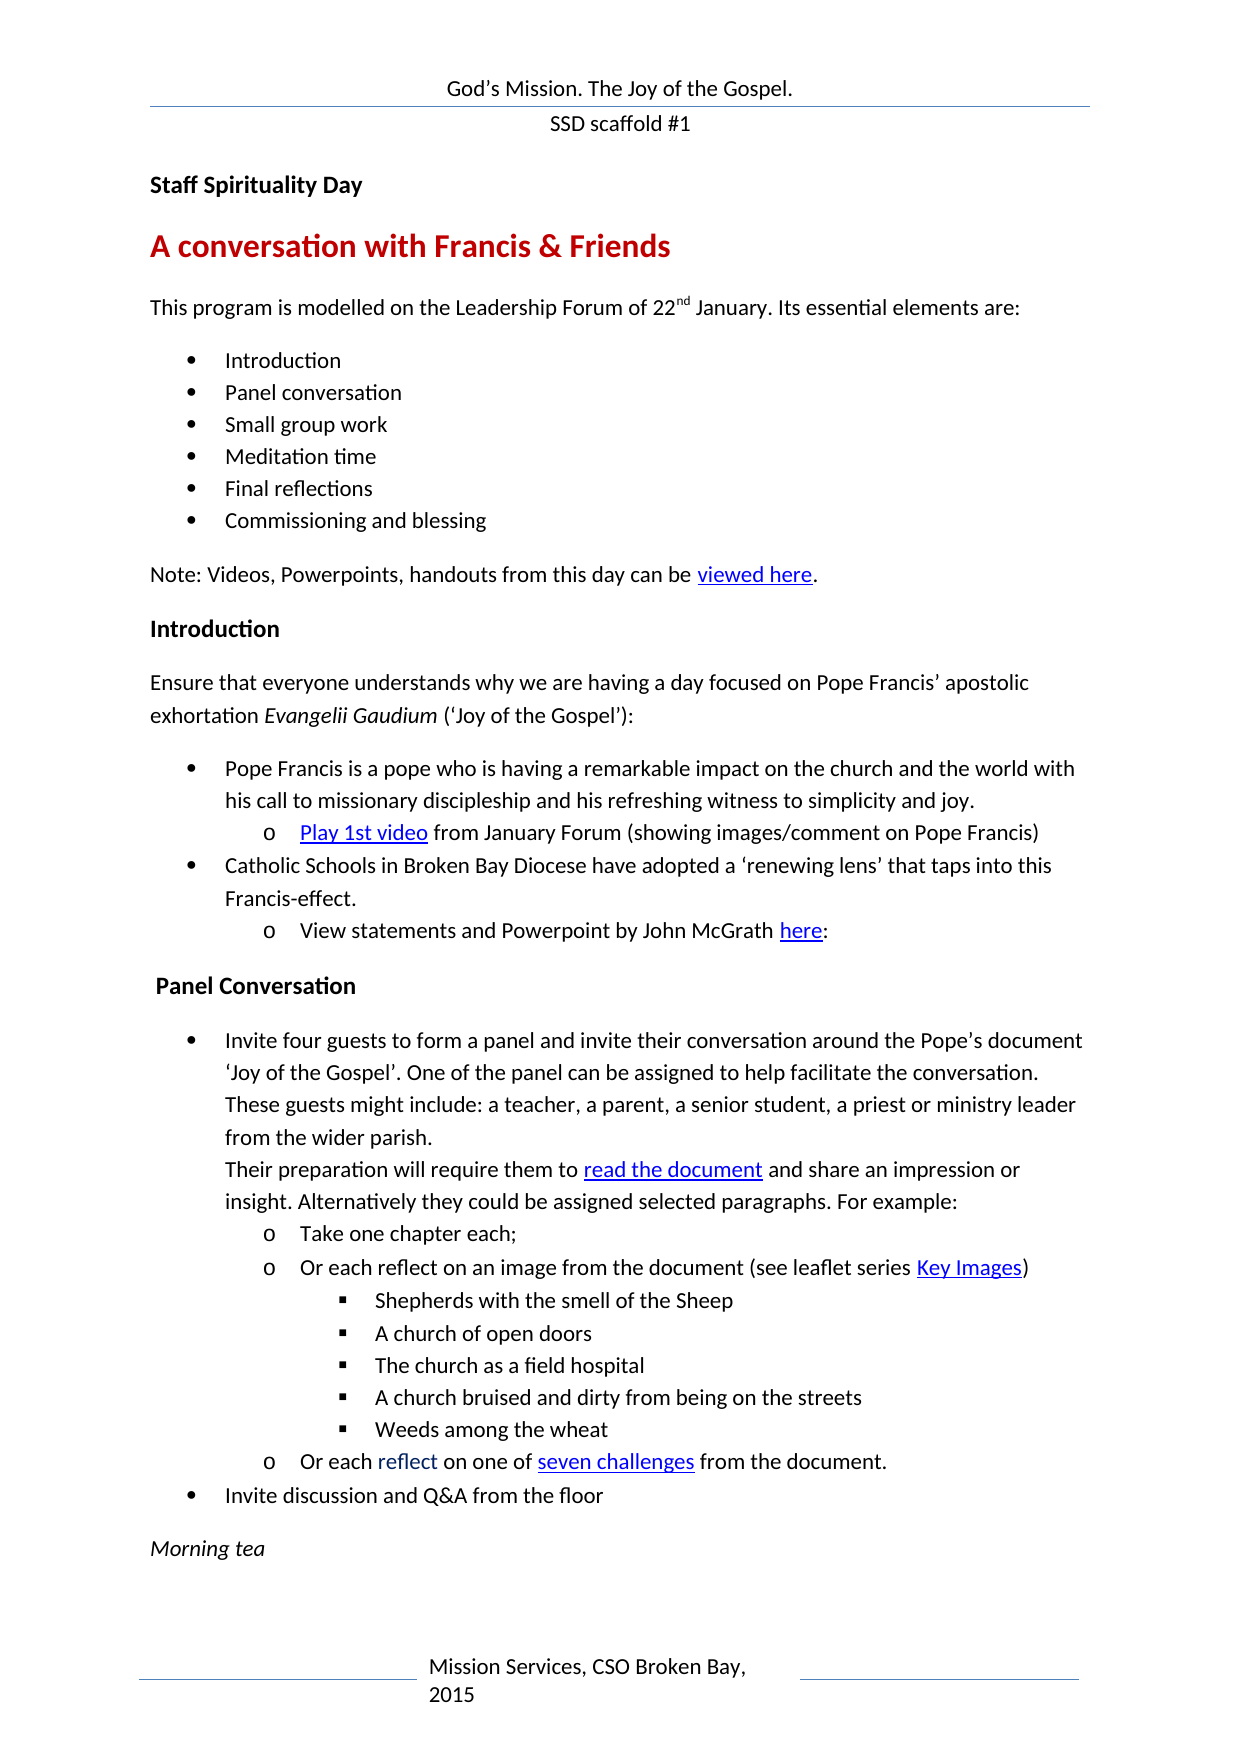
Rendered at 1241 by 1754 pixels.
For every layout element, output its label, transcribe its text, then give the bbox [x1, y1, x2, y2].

list Weeds among the wheat [337, 1415, 1090, 1443]
list Panel conversation [187, 378, 1090, 406]
list Meditation time [187, 442, 1090, 470]
list Invite four guests to form a panel and invite their conversation around the Pope’s document ‘Joy of the Gospel’. One of the panel can be assigned to help facilitate the conversation. [187, 1026, 1090, 1086]
list Catholic Schools in Broken Bay Diocese have adopted a ‘renewing lens’ that taps into this Francis-effect. [187, 852, 1090, 912]
text This program is modelled on the Leadership Forum of 22nd January. Its essential elements are: [150, 293, 1090, 321]
list Play 1st video from January Forum (showing images/comment on Pope Francis) [262, 818, 1090, 847]
list Introduction [187, 346, 1090, 374]
list Invite discussion and Q&A from the floor [187, 1481, 1090, 1509]
list Take one chapter each; [262, 1219, 1090, 1248]
text Panel Conversation [150, 970, 1090, 1001]
text A conversation with Francis & Friends [150, 225, 1090, 266]
list Their preparation will require them to read the document and share an impression or insight. Alternatively they could be assigned selected paragraphs. For example: [225, 1155, 1090, 1215]
text Ensure that everyone understands why we are having a day focused on Pope Francis’ apostolic exhortation Evangelii Gaudium (‘Joy of the Gospel’): [150, 668, 1090, 729]
text Note: Videos, Powerpoints, handouts from this day can be viewed here. [150, 560, 1090, 588]
list Or each reflect on an image from the document (see leaflet series Key Images) [262, 1253, 1090, 1282]
list Or each reflect on one of seven challenges from the document. [262, 1447, 1090, 1477]
list Pope Francis is a pope who is having a remarkable impact on the church and the world with his call to missionary discipleship and his refreshing witness to simplicity and joy. [187, 754, 1090, 814]
list Final reflections [187, 474, 1090, 502]
list A church of open doors [337, 1319, 1090, 1347]
list Small group work [187, 410, 1090, 438]
list A church bruised and dirty from being on the streets [337, 1383, 1090, 1411]
list View statements and Powerpoint by John McGrath here: [262, 916, 1090, 945]
list The church as a field hospital [337, 1351, 1090, 1379]
text Staff Spirituality Day [150, 169, 1090, 200]
text Introduction [150, 613, 1090, 643]
list These guests might include: a teacher, a parent, a senior student, a priest or ministry leader from the wider parish. [225, 1091, 1090, 1151]
list Shepherds with the smell of the Sheep [337, 1286, 1090, 1314]
text Morning tea [150, 1534, 1090, 1562]
list Commissioning and blessing [187, 507, 1090, 535]
